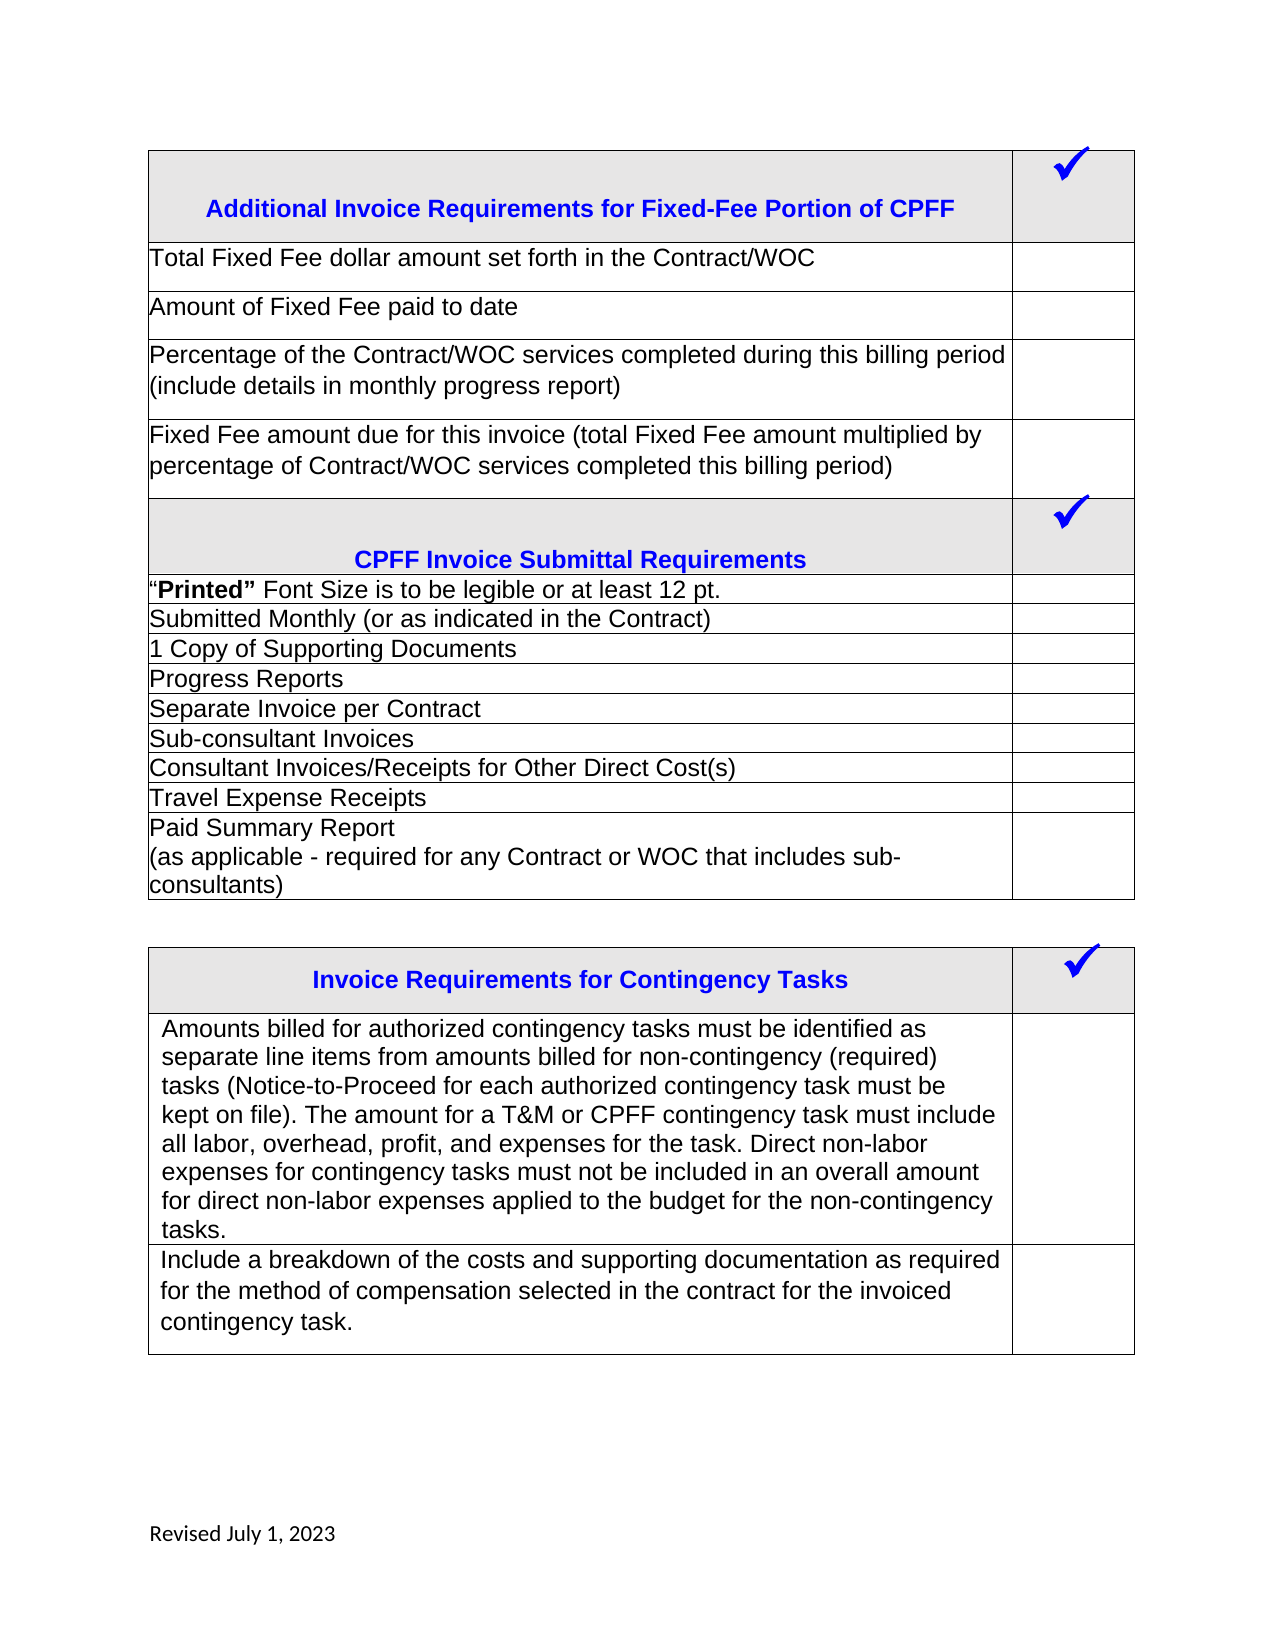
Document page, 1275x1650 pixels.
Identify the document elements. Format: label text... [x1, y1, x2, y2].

table_cell [1013, 151, 1134, 242]
table_cell [1013, 813, 1134, 899]
table_cell CPFF Invoice Submittal Requirements [149, 499, 1012, 573]
table_cell [1013, 783, 1134, 812]
table_cell Travel Expense Receipts [149, 783, 1012, 812]
table_cell Amounts billed for authorized contingency tasks must be identified as separate line items from amounts billed for non-contingency (required) tasks (Notice-to-Proceed for each authorized contingency task must be kept on file). The amount for a T&M or CPFF contingency task must include all labor, overhead, profit, and expenses for the task. Direct non-labor expenses for contingency tasks must not be included in an overall amount for direct non-labor expenses applied to the budget for the non-contingency tasks. [149, 1014, 1012, 1244]
table_cell Progress Reports [149, 664, 1012, 693]
table_cell [1013, 724, 1134, 752]
table_cell “Printed” Font Size is to be legible or at least 12 pt. [149, 575, 1012, 603]
table_cell Include a breakdown of the costs and supporting documentation as required for the method of compensation selected in the contract for the invoiced contingency task. [149, 1245, 1012, 1354]
table_cell Consultant Invoices/Receipts for Other Direct Cost(s) [149, 753, 1012, 782]
table_cell Amount of Fixed Fee paid to date [149, 292, 1012, 339]
table_cell [1013, 575, 1134, 603]
table_cell [1013, 292, 1134, 339]
table_cell [1013, 499, 1134, 573]
table_cell Fixed Fee amount due for this invoice (total Fixed Fee amount multiplied by percentage of Contract/WOC services completed this billing period) [149, 420, 1012, 498]
table_cell Paid Summary Report (as applicable - required for any Contract or WOC that includes sub-consultants) [149, 813, 1012, 899]
table_cell Separate Invoice per Contract [149, 694, 1012, 722]
table_cell [1013, 420, 1134, 498]
table_cell Total Fixed Fee dollar amount set forth in the Contract/WOC [149, 243, 1012, 291]
table_cell Percentage of the Contract/WOC services completed during this billing period (include details in monthly progress report) [149, 340, 1012, 419]
table_header [1013, 948, 1134, 1013]
table_cell Submitted Monthly (or as indicated in the Contract) [149, 604, 1012, 633]
table_cell [1013, 604, 1134, 633]
table_cell Sub-consultant Invoices [149, 724, 1012, 752]
table_cell [1013, 1014, 1134, 1244]
table_cell [1013, 340, 1134, 419]
table_cell [1013, 243, 1134, 291]
table_cell [1013, 753, 1134, 782]
table_cell [1013, 664, 1134, 693]
table_cell [1013, 634, 1134, 663]
table_cell Additional Invoice Requirements for Fixed-Fee Portion of CPFF [149, 151, 1012, 242]
table_cell 1 Copy of Supporting Documents [149, 634, 1012, 663]
table_cell [1013, 694, 1134, 722]
table_cell [1013, 1245, 1134, 1354]
table_header Invoice Requirements for Contingency Tasks [149, 948, 1012, 1013]
